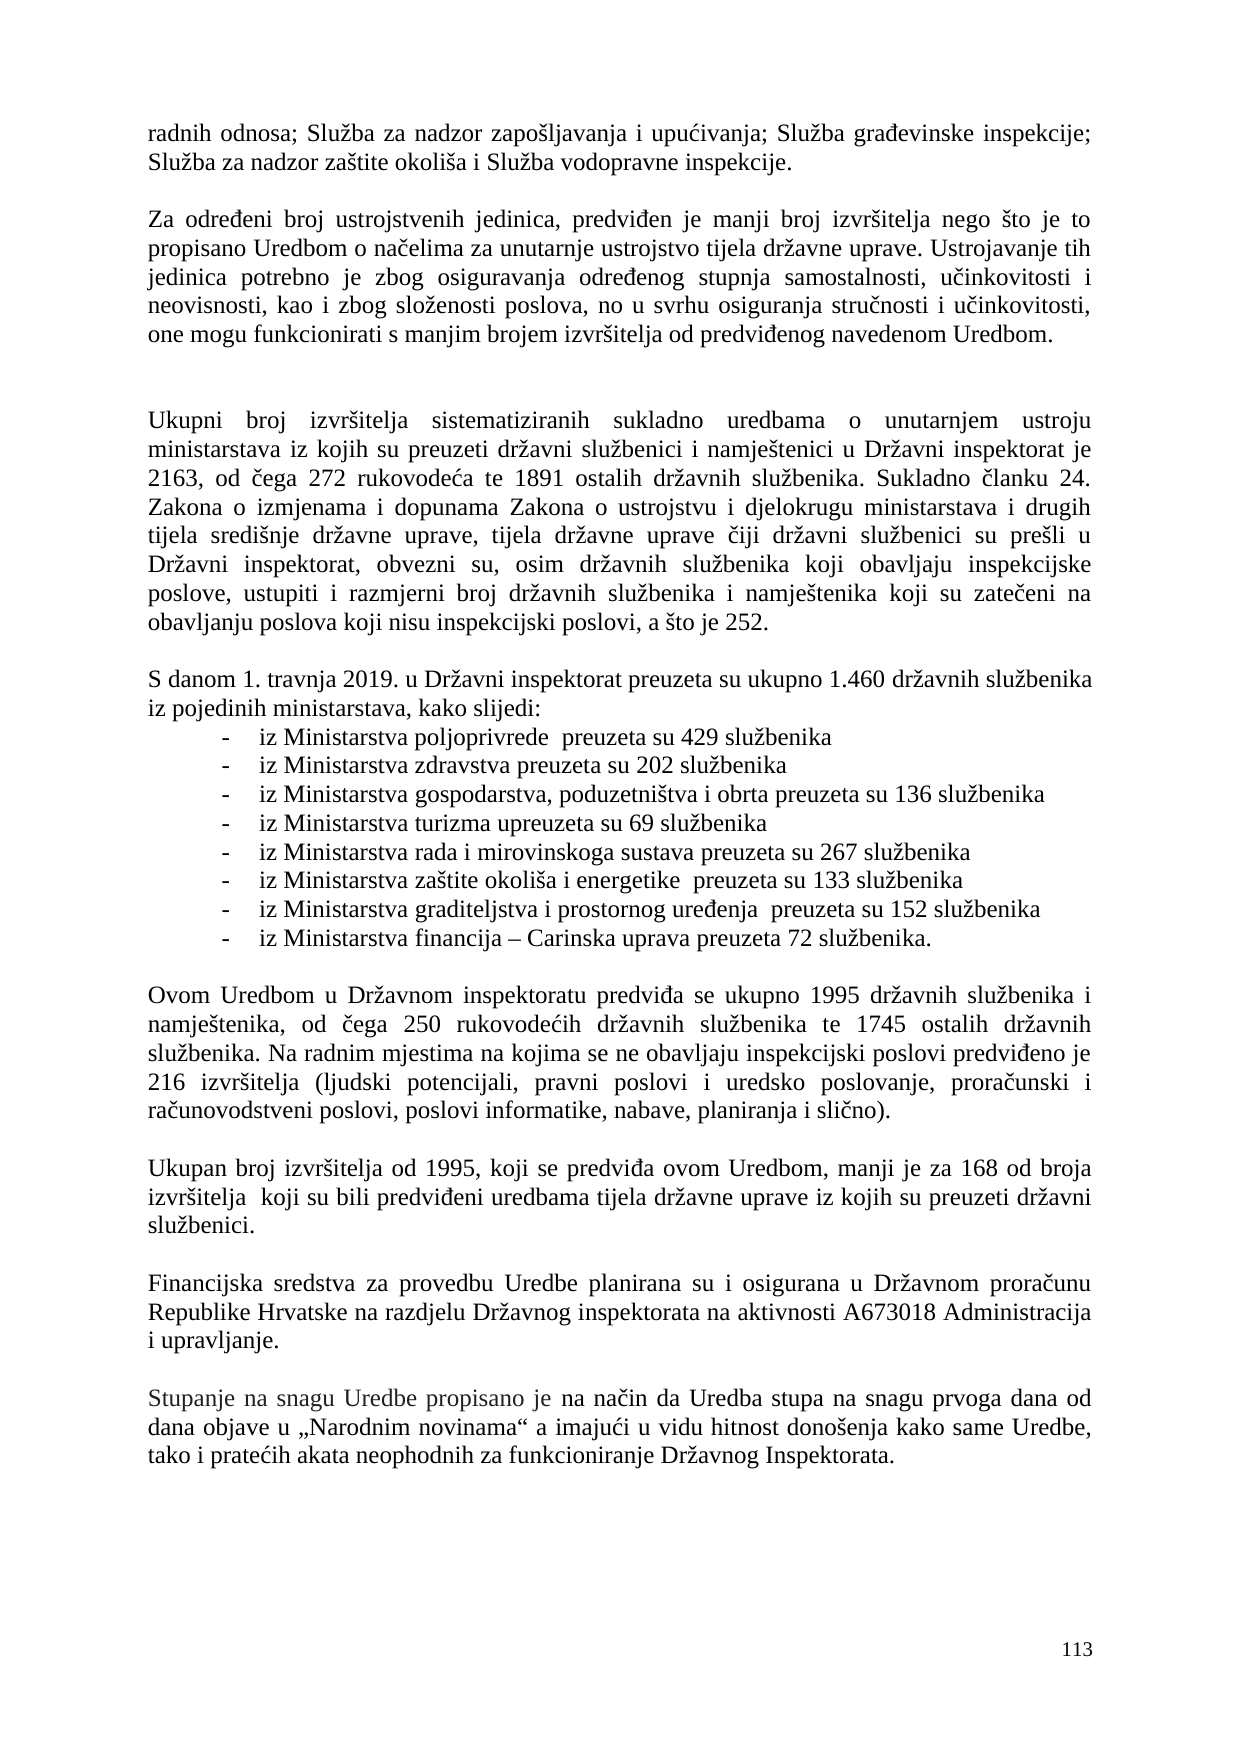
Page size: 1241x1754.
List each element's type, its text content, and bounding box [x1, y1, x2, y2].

list iz Ministarstva poljoprivrede preuzeta su 429 službenika [221, 722, 1092, 751]
list iz Ministarstva financija – Carinska uprava preuzeta 72 službenika. [221, 923, 1092, 952]
text S danom 1. travnja 2019. u Državni inspektorat preuzeta su ukupno 1.460 državnih službenika iz pojedinih ministarstava, kako slijedi: [148, 664, 1092, 722]
text Stupanje na snagu Uredbe propisano je na način da Uredba stupa na snagu prvoga dana od dana objave u „Narodnim novinama“ a imajući u vidu hitnost donošenja kako same Uredbe, tako i pratećih akata neophodnih za funkcioniranje Državnog Inspektorata. [148, 1383, 1092, 1469]
list iz Ministarstva zaštite okoliša i energetike preuzeta su 133 službenika [221, 866, 1092, 894]
text Ukupni broj izvršitelja sistematiziranih sukladno uredbama o unutarnjem ustroju ministarstava iz kojih su preuzeti državni službenici i namještenici u Državni inspektorat je 2163, od čega 272 rukovodeća te 1891 ostalih državnih službenika. Sukladno članku 24. Zakona o izmjenama i dopunama Zakona o ustrojstvu i djelokrugu ministarstava i drugih tijela središnje državne uprave, tijela državne uprave čiji državni službenici su prešli u Državni inspektorat, obvezni su, osim državnih službenika koji obavljaju inspekcijske poslove, ustupiti i razmjerni broj državnih službenika i namještenika koji su zatečeni na obavljanju poslova koji nisu inspekcijski poslovi, a što je 252. [148, 406, 1092, 636]
text Za određeni broj ustrojstvenih jedinica, predviđen je manji broj izvršitelja nego što je to propisano Uredbom o načelima za unutarnje ustrojstvo tijela državne uprave. Ustrojavanje tih jedinica potrebno je zbog osiguravanja određenog stupnja samostalnosti, učinkovitosti i neovisnosti, kao i zbog složenosti poslova, no u svrhu osiguranja stručnosti i učinkovitosti, one mogu funkcionirati s manjim brojem izvršitelja od predviđenog navedenom Uredbom. [148, 204, 1092, 348]
text Ovom Uredbom u Državnom inspektoratu predviđa se ukupno 1995 državnih službenika i namještenika, od čega 250 rukovodećih državnih službenika te 1745 ostalih državnih službenika. Na radnim mjestima na kojima se ne obavljaju inspekcijski poslovi predviđeno je 216 izvršitelja (ljudski potencijali, pravni poslovi i uredsko poslovanje, proračunski i računovodstveni poslovi, poslovi informatike, nabave, planiranja i slično). [148, 981, 1092, 1124]
list iz Ministarstva gospodarstva, poduzetništva i obrta preuzeta su 136 službenika [221, 779, 1092, 808]
list iz Ministarstva rada i mirovinskoga sustava preuzeta su 267 službenika [221, 837, 1092, 866]
list iz Ministarstva turizma upreuzeta su 69 službenika [221, 808, 1092, 837]
text Financijska sredstva za provedbu Uredbe planirana su i osigurana u Državnom proračunu Republike Hrvatske na razdjelu Državnog inspektorata na aktivnosti A673018 Administracija i upravljanje. [148, 1268, 1092, 1354]
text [148, 118, 1092, 176]
list iz Ministarstva zdravstva preuzeta su 202 službenika [221, 751, 1092, 779]
list iz Ministarstva graditeljstva i prostornog uređenja preuzeta su 152 službenika [221, 894, 1092, 923]
text Ukupan broj izvršitelja od 1995, koji se predviđa ovom Uredbom, manji je za 168 od broja izvršitelja koji su bili predviđeni uredbama tijela državne uprave iz kojih su preuzeti državni službenici. [148, 1153, 1092, 1239]
